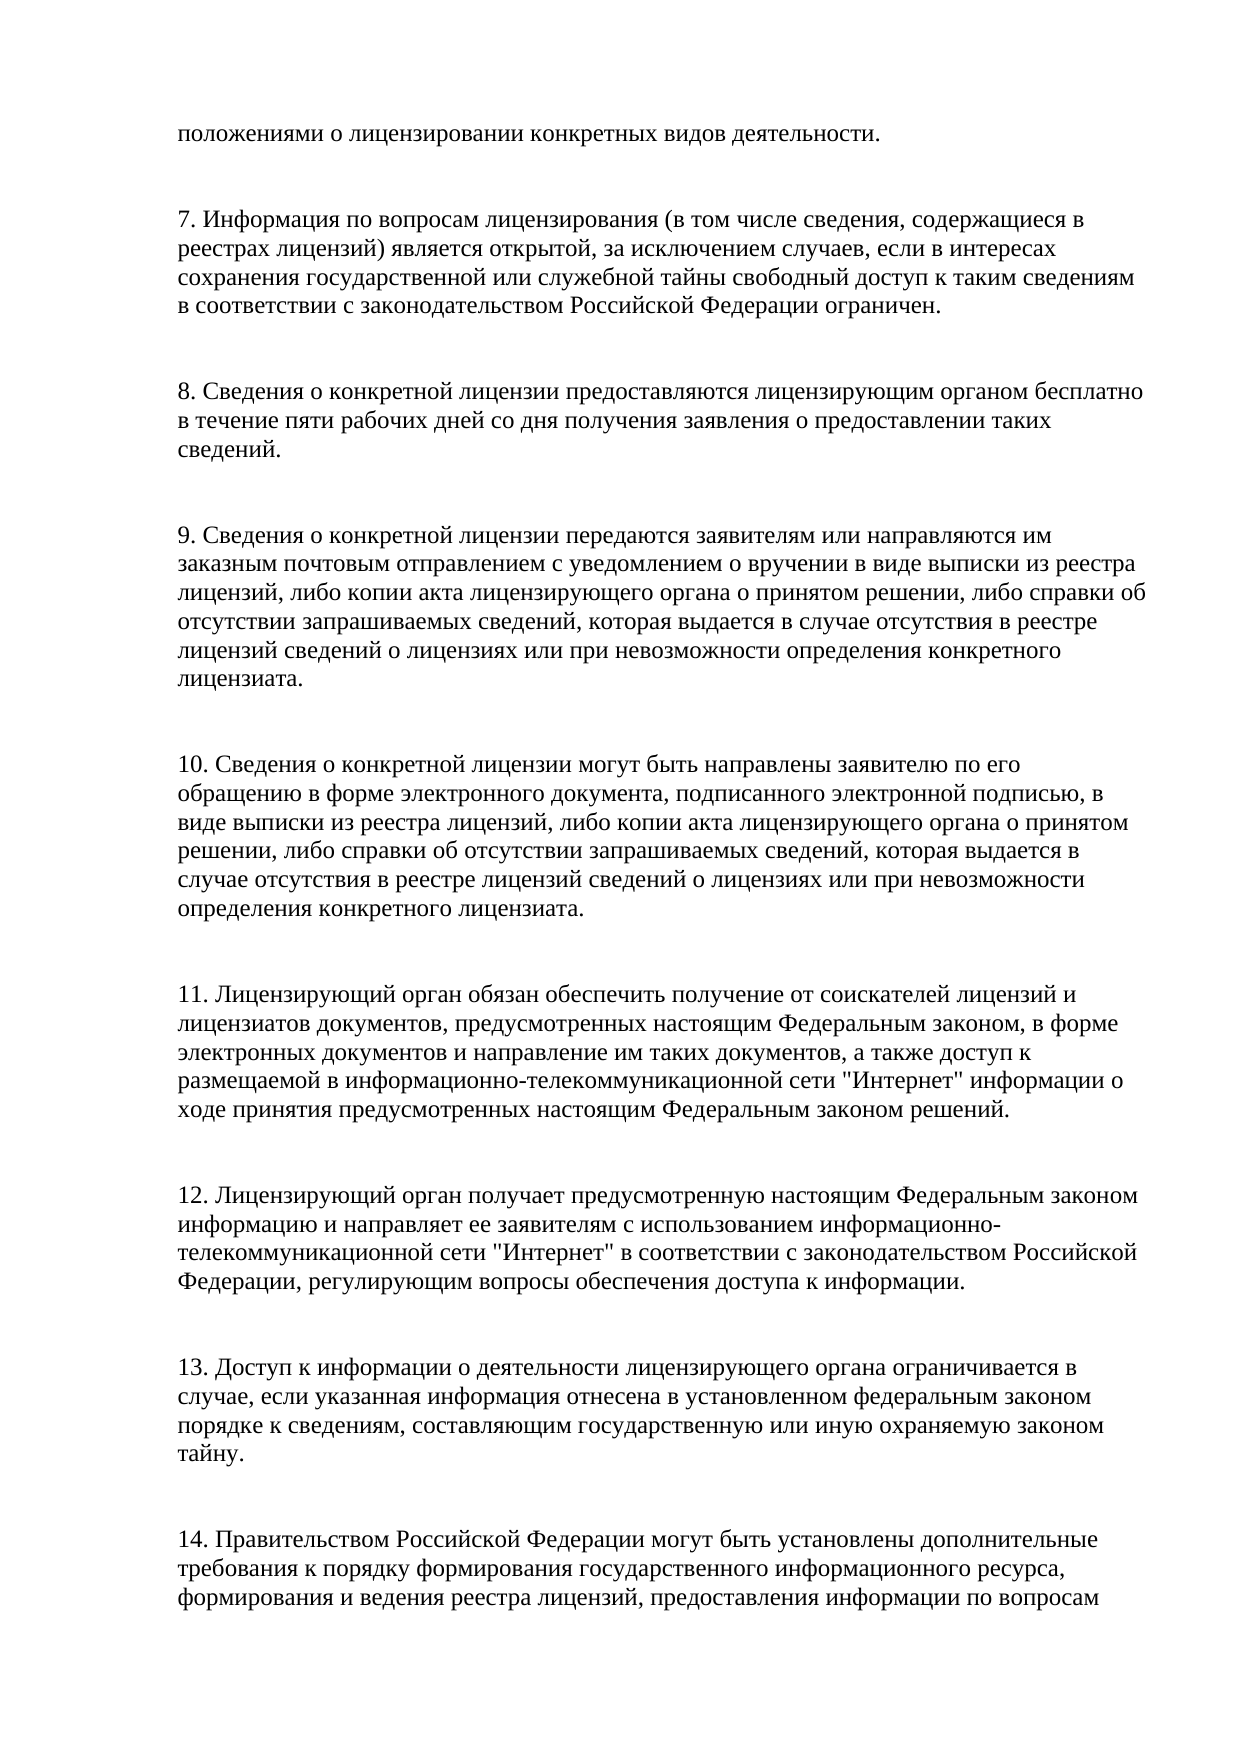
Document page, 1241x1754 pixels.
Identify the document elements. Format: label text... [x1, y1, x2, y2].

text 12. Лицензирующий орган получает предусмотренную настоящим Федеральным законом информацию и направляет ее заявителям с использованием информационно-телекоммуникационной сети "Интернет" в соответствии с законодательством Российской Федерации, регулирующим вопросы обеспечения доступа к информации. [177, 1180, 1152, 1323]
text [177, 1524, 1152, 1611]
text 10. Сведения о конкретной лицензии могут быть направлены заявителю по его обращению в форме электронного документа, подписанного электронной подписью, в виде выписки из реестра лицензий, либо копии акта лицензирующего органа о принятом решении, либо справки об отсутствии запрашиваемых сведений, которая выдается в случае отсутствия в реестре лицензий сведений о лицензиях или при невозможности определения конкретного лицензиата. [177, 749, 1152, 950]
text 9. Сведения о конкретной лицензии передаются заявителям или направляются им заказным почтовым отправлением с уведомлением о вручении в виде выписки из реестра лицензий, либо копии акта лицензирующего органа о принятом решении, либо справки об отсутствии запрашиваемых сведений, которая выдается в случае отсутствия в реестре лицензий сведений о лицензиях или при невозможности определения конкретного лицензиата. [177, 520, 1152, 720]
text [177, 118, 1152, 175]
text 7. Информация по вопросам лицензирования (в том числе сведения, содержащиеся в реестрах лицензий) является открытой, за исключением случаев, если в интересах сохранения государственной или служебной тайны свободный доступ к таким сведениям в соответствии с законодательством Российской Федерации ограничен. [177, 204, 1152, 347]
text 13. Доступ к информации о деятельности лицензирующего органа ограничивается в случае, если указанная информация отнесена в установленном федеральным законом порядке к сведениям, составляющим государственную или иную охраняемую законом тайну. [177, 1352, 1152, 1495]
text 8. Сведения о конкретной лицензии предоставляются лицензирующим органом бесплатно в течение пяти рабочих дней со дня получения заявления о предоставлении таких сведений. [177, 376, 1152, 491]
text 11. Лицензирующий орган обязан обеспечить получение от соискателей лицензий и лицензиатов документов, предусмотренных настоящим Федеральным законом, в форме электронных документов и направление им таких документов, а также доступ к размещаемой в информационно-телекоммуникационной сети "Интернет" информации о ходе принятия предусмотренных настоящим Федеральным законом решений. [177, 979, 1152, 1151]
